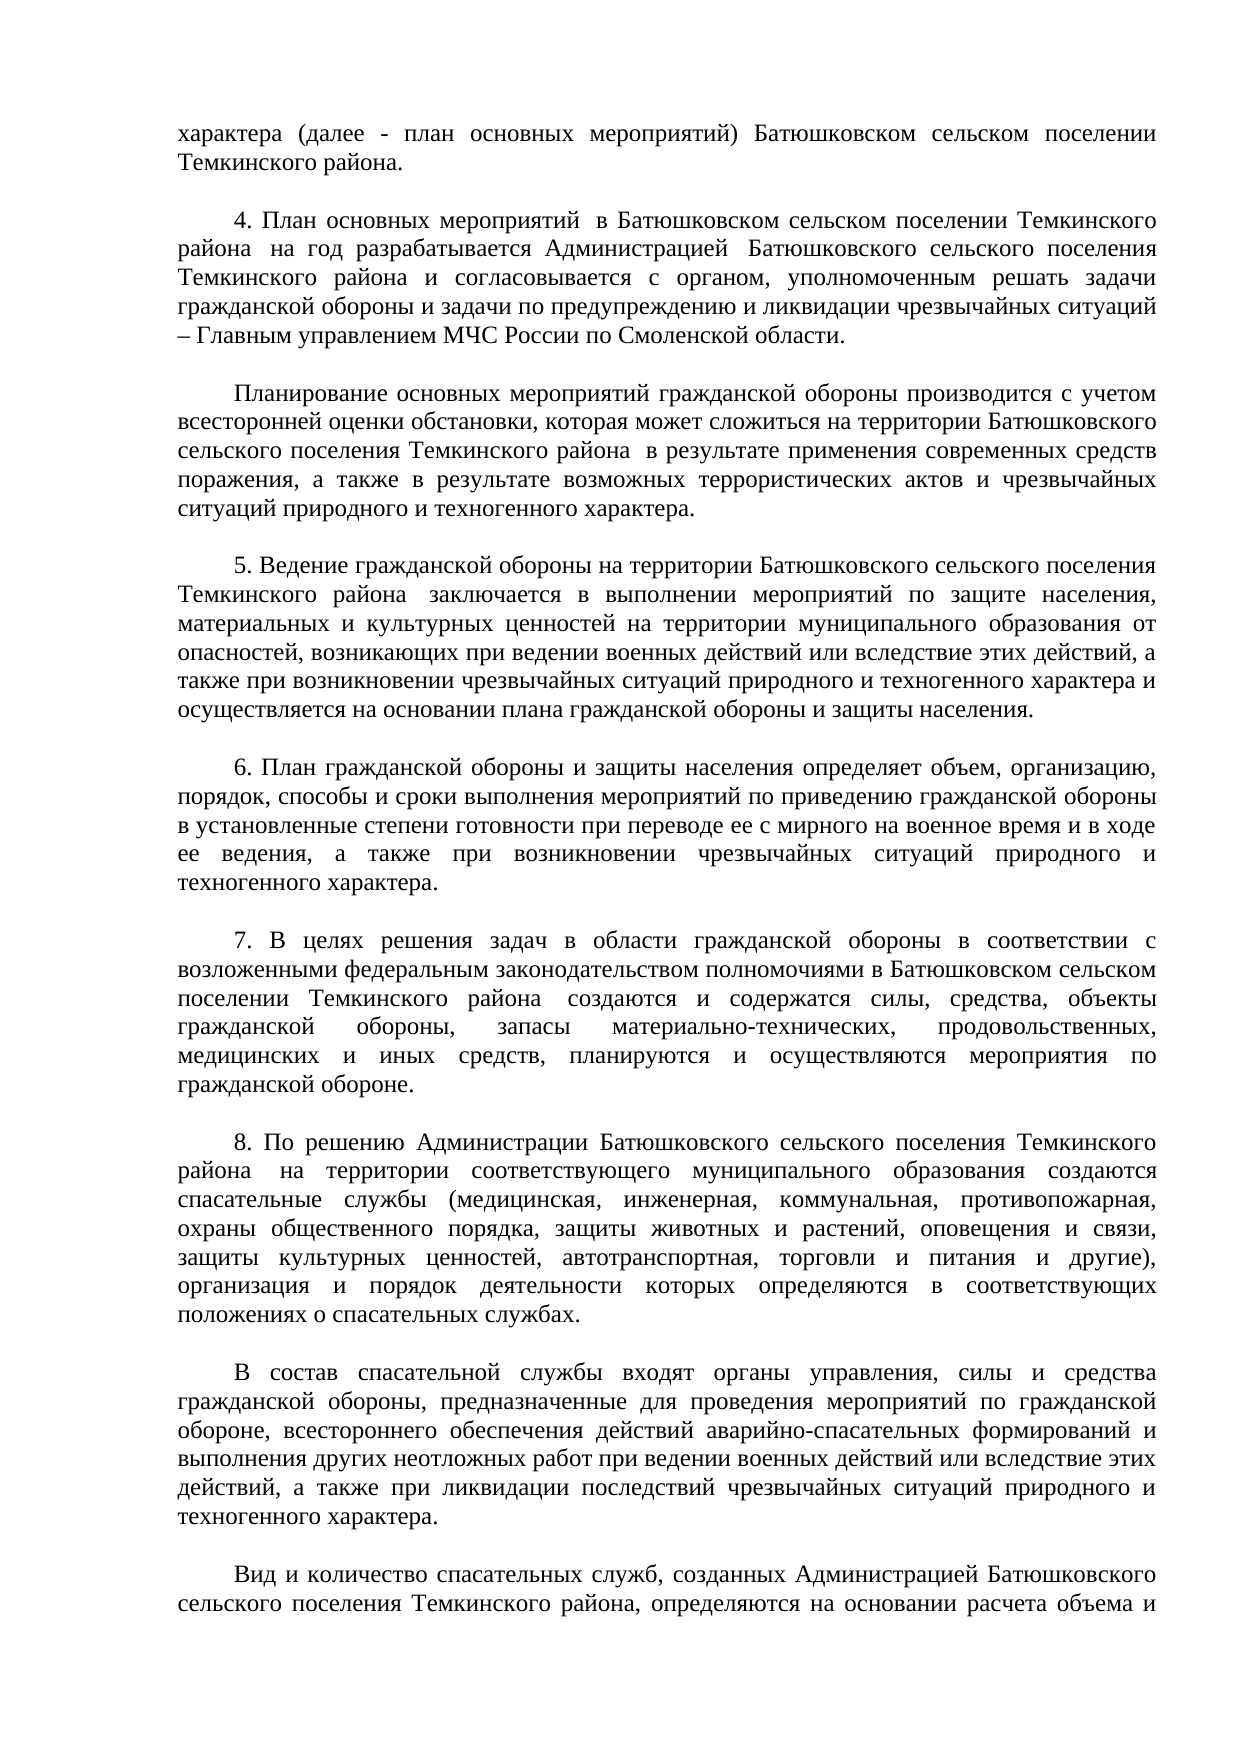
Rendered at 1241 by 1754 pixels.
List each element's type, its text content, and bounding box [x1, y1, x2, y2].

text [177, 1559, 1157, 1616]
text 5. Ведение гражданской обороны на территории Батюшковского сельского поселения Темкинского района заключается в выполнении мероприятий по защите населения, материальных и культурных ценностей на территории муниципального образования от опасностей, возникающих при ведении военных действий или вследствие этих действий, а также при возникновении чрезвычайных ситуаций природного и техногенного характера и осуществляется на основании плана гражданской обороны и защиты населения. [177, 551, 1157, 723]
text 6. План гражданской обороны и защиты населения определяет объем, организацию, порядок, способы и сроки выполнения мероприятий по приведению гражданской обороны в установленные степени готовности при переводе ее с мирного на военное время и в ходе ее ведения, а также при возникновении чрезвычайных ситуаций природного и техногенного характера. [177, 752, 1157, 896]
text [177, 118, 1157, 176]
text Планирование основных мероприятий гражданской обороны производится с учетом всесторонней оценки обстановки, которая может сложиться на территории Батюшковского сельского поселения Темкинского района в результате применения современных средств поражения, а также в результате возможных террористических актов и чрезвычайных ситуаций природного и техногенного характера. [177, 378, 1157, 521]
text В состав спасательной службы входят органы управления, силы и средства гражданской обороны, предназначенные для проведения мероприятий по гражданской обороне, всестороннего обеспечения действий аварийно-спасательных формирований и выполнения других неотложных работ при ведении военных действий или вследствие этих действий, а также при ликвидации последствий чрезвычайных ситуаций природного и техногенного характера. [177, 1357, 1157, 1530]
text 4. План основных мероприятий в Батюшковском сельском поселении Темкинского района на год разрабатывается Администрацией Батюшковского сельского поселения Темкинского района и согласовывается с органом, уполномоченным решать задачи гражданской обороны и задачи по предупреждению и ликвидации чрезвычайных ситуаций – Главным управлением МЧС России по Смоленской области. [177, 205, 1157, 348]
text 8. По решению Администрации Батюшковского сельского поселения Темкинского района на территории соответствующего муниципального образования создаются спасательные службы (медицинская, инженерная, коммунальная, противопожарная, охраны общественного порядка, защиты животных и растений, оповещения и связи, защиты культурных ценностей, автотранспортная, торговли и питания и другие), организация и порядок деятельности которых определяются в соответствующих положениях о спасательных службах. [177, 1127, 1157, 1328]
text 7. В целях решения задач в области гражданской обороны в соответствии с возложенными федеральным законодательством полномочиями в Батюшковском сельском поселении Темкинского района создаются и содержатся силы, средства, объекты гражданской обороны, запасы материально-технических, продовольственных, медицинских и иных средств, планируются и осуществляются мероприятия по гражданской обороне. [177, 925, 1157, 1098]
